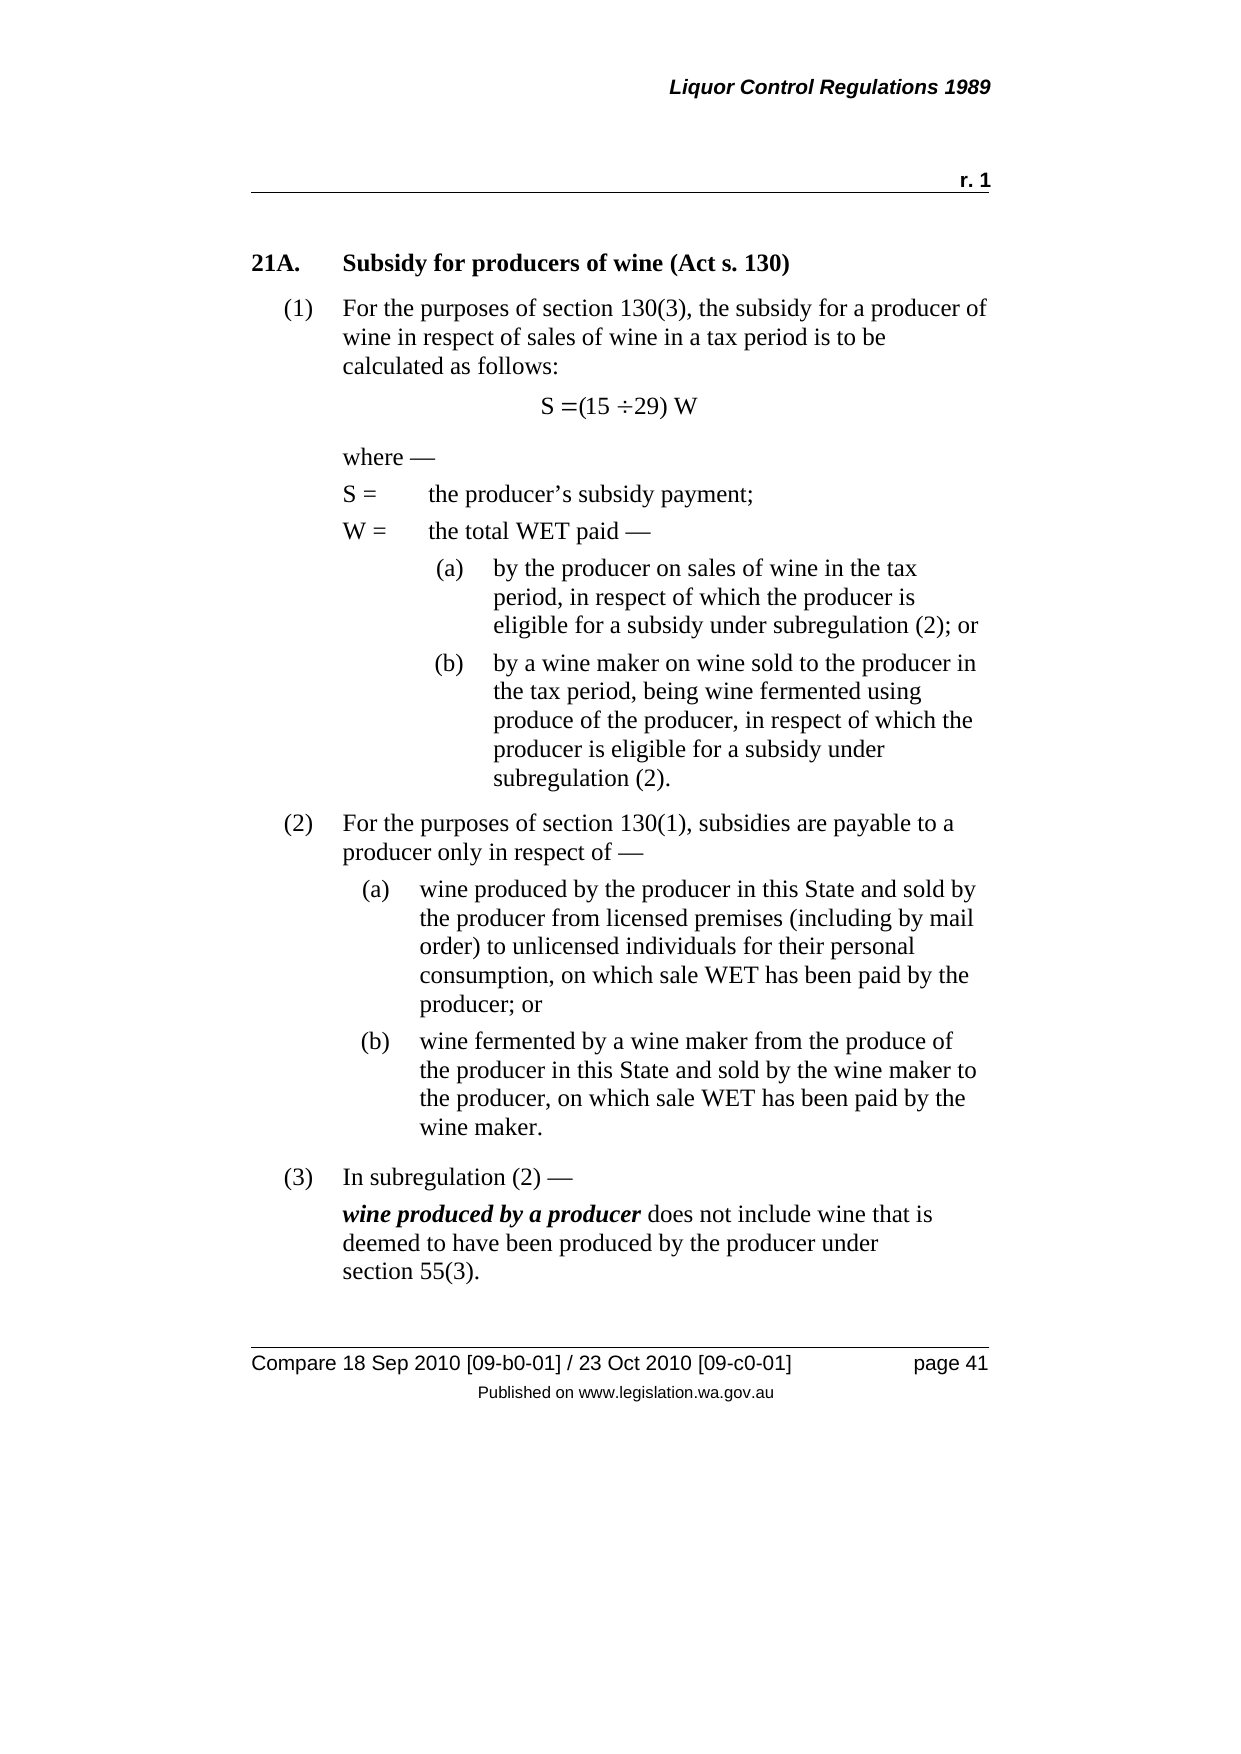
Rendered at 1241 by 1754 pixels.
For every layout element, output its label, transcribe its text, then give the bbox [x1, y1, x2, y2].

text (a) wine produced by the producer in this State and sold by the producer from licensed premises (including by mail order) to unlicensed individuals for their personal consumption, on which sale WET has been paid by the producer; or [251, 874, 989, 1018]
text (a) by the producer on sales of wine in the tax period, in respect of which the producer is eligible for a subsidy under subregulation (2); or [251, 553, 989, 639]
text S = the producer’s subsidy payment; [251, 479, 989, 508]
text (b) wine fermented by a wine maker from the produce of the producer in this State and sold by the wine maker to the producer, on which sale WET has been paid by the wine maker. [251, 1026, 989, 1141]
subtitle 21A. Subsidy for producers of wine (Act s. 130) [251, 248, 989, 277]
text (2) For the purposes of section 130(1), subsidies are payable to a producer only in respect of — [251, 808, 989, 866]
text (1) For the purposes of section 130(3), the subsidy for a producer of wine in respect of sales of wine in a tax period is to be calculated as follows: [251, 293, 989, 380]
text wine produced by a producer does not include wine that is deemed to have been produced by the producer under section 55(3). [251, 1199, 989, 1285]
text where — [251, 442, 989, 471]
text W = the total WET paid — [251, 516, 989, 545]
text (b) by a wine maker on wine sold to the producer in the tax period, being wine fermented using produce of the producer, in respect of which the producer is eligible for a subsidy under subregulation (2). [251, 648, 989, 791]
text (3) In subregulation (2) — [251, 1162, 989, 1191]
